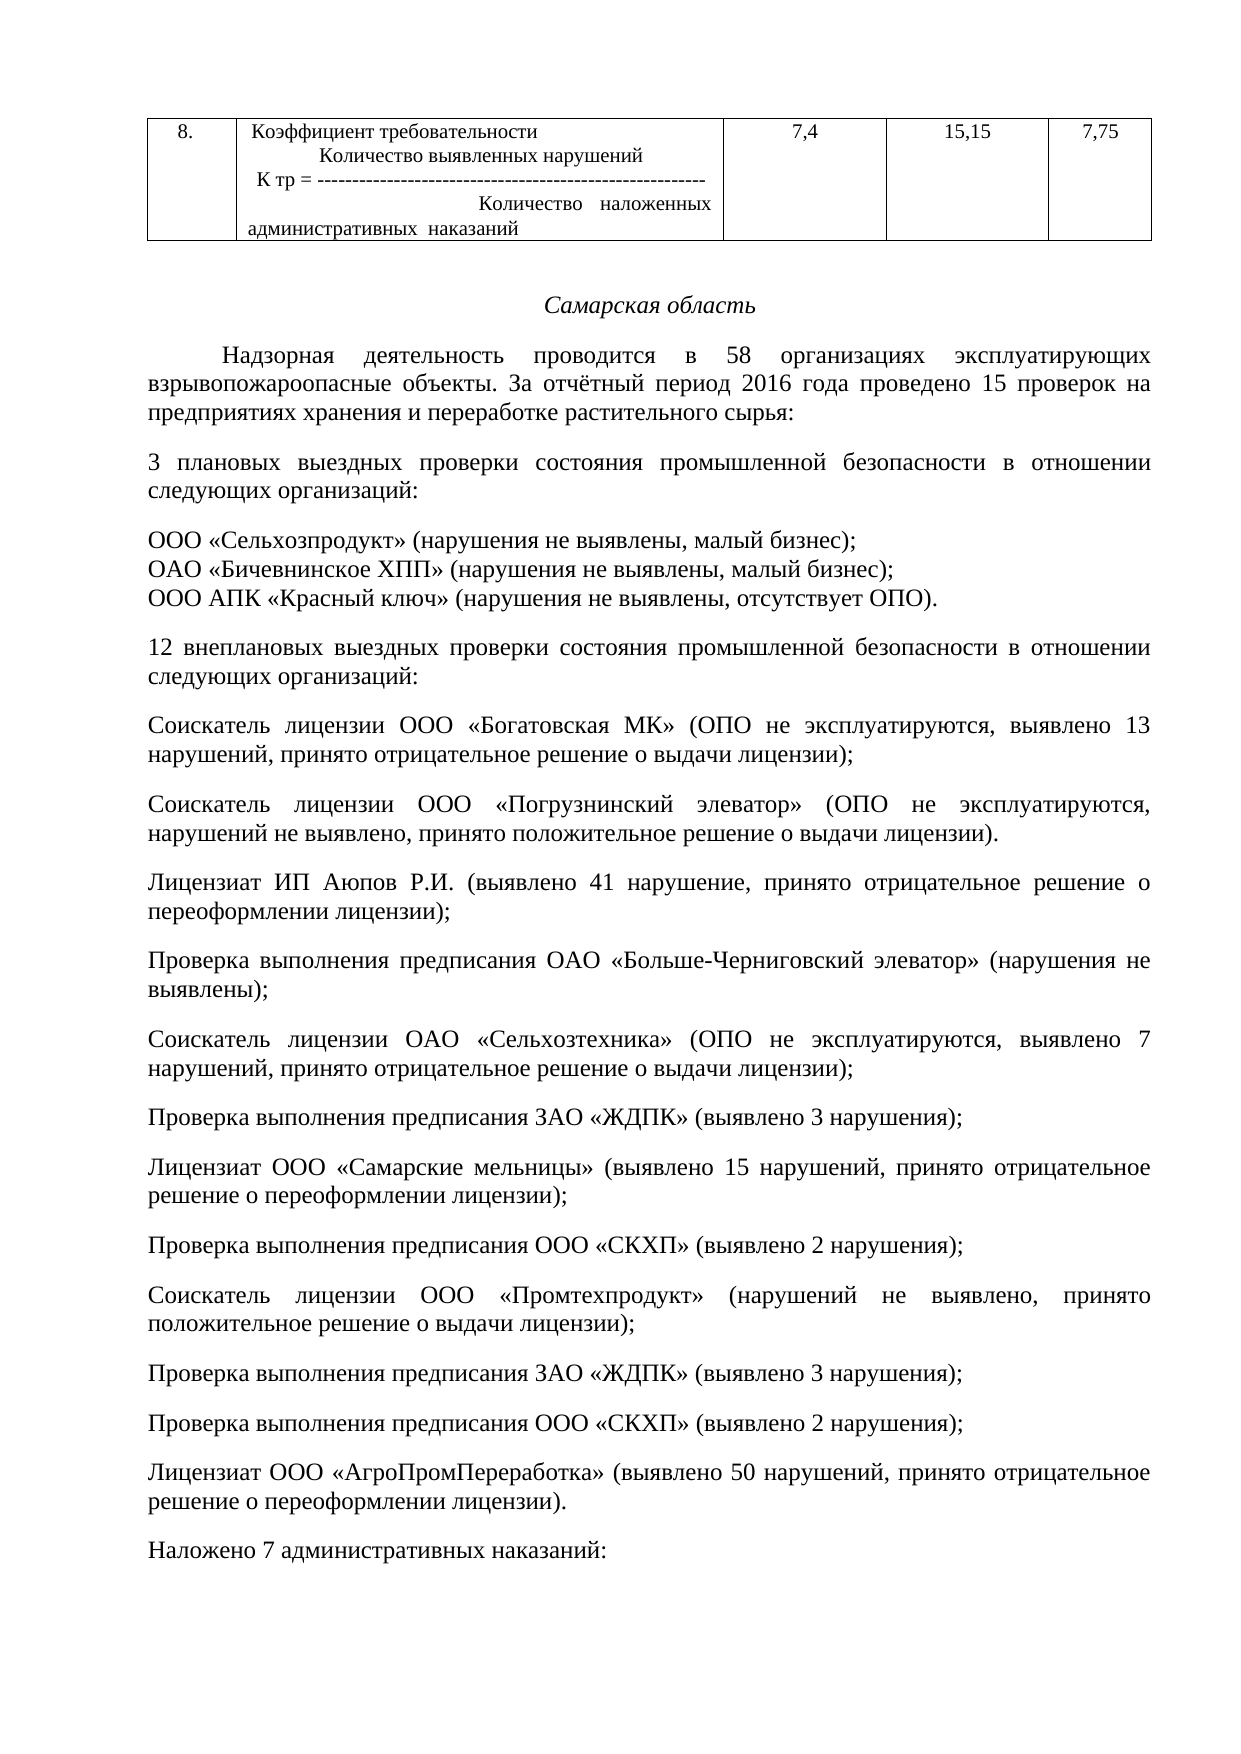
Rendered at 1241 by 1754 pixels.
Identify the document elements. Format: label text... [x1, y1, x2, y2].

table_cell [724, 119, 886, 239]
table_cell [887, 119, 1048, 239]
text ООО «Сельхозпродукт» (нарушения не выявлены, малый бизнес); [148, 525, 1152, 554]
text Проверка выполнения предписания ООО «СКХП» (выявлено 2 нарушения); [148, 1408, 1152, 1436]
text 12 внеплановых выездных проверки состояния промышленной безопасности в отношении следующих организаций: [148, 632, 1152, 690]
text Проверка выполнения предписания ОАО «Больше-Черниговский элеватор» (нарушения не выявлены); [148, 946, 1152, 1003]
text Проверка выполнения предписания ЗАО «ЖДПК» (выявлено 3 нарушения); [148, 1358, 1152, 1387]
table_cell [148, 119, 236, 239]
text Наложено 7 административных наказаний: [148, 1536, 1152, 1564]
text 3 плановых выездных проверки состояния промышленной безопасности в отношении следующих организаций: [148, 447, 1152, 504]
text Соискатель лицензии ООО «Погрузнинский элеватор» (ОПО не эксплуатируются, нарушений не выявлено, принято положительное решение о выдачи лицензии). [148, 789, 1152, 846]
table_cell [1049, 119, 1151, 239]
text Соискатель лицензии ООО «Богатовская МК» (ОПО не эксплуатируются, выявлено 13 нарушений, принято отрицательное решение о выдачи лицензии); [148, 711, 1152, 768]
text ООО АПК «Красный ключ» (нарушения не выявлены, отсутствует ОПО). [148, 583, 1152, 611]
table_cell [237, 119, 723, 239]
text Лицензиат ИП Аюпов Р.И. (выявлено 41 нарушение, принято отрицательное решение о переоформлении лицензии); [148, 867, 1152, 925]
text Проверка выполнения предписания ООО «СКХП» (выявлено 2 нарушения); [148, 1230, 1152, 1259]
text Проверка выполнения предписания ЗАО «ЖДПК» (выявлено 3 нарушения); [148, 1102, 1152, 1131]
text Соискатель лицензии ООО «Промтехпродукт» (нарушений не выявлено, принято положительное решение о выдачи лицензии); [148, 1280, 1152, 1337]
text Самарская область [148, 290, 1152, 319]
text Соискатель лицензии ОАО «Сельхозтехника» (ОПО не эксплуатируются, выявлено 7 нарушений, принято отрицательное решение о выдачи лицензии); [148, 1024, 1152, 1081]
text Лицензиат ООО «Самарские мельницы» (выявлено 15 нарушений, принято отрицательное решение о переоформлении лицензии); [148, 1152, 1152, 1209]
text Надзорная деятельность проводится в 58 организациях эксплуатирующих взрывопожароопасные объекты. За отчётный период 2016 года проведено 15 проверок на предприятиях хранения и переработке растительного сырья: [148, 340, 1152, 426]
text ОАО «Бичевнинское ХПП» (нарушения не выявлены, малый бизнес); [148, 554, 1152, 583]
text Лицензиат ООО «АгроПромПереработка» (выявлено 50 нарушений, принято отрицательное решение о переоформлении лицензии). [148, 1457, 1152, 1515]
